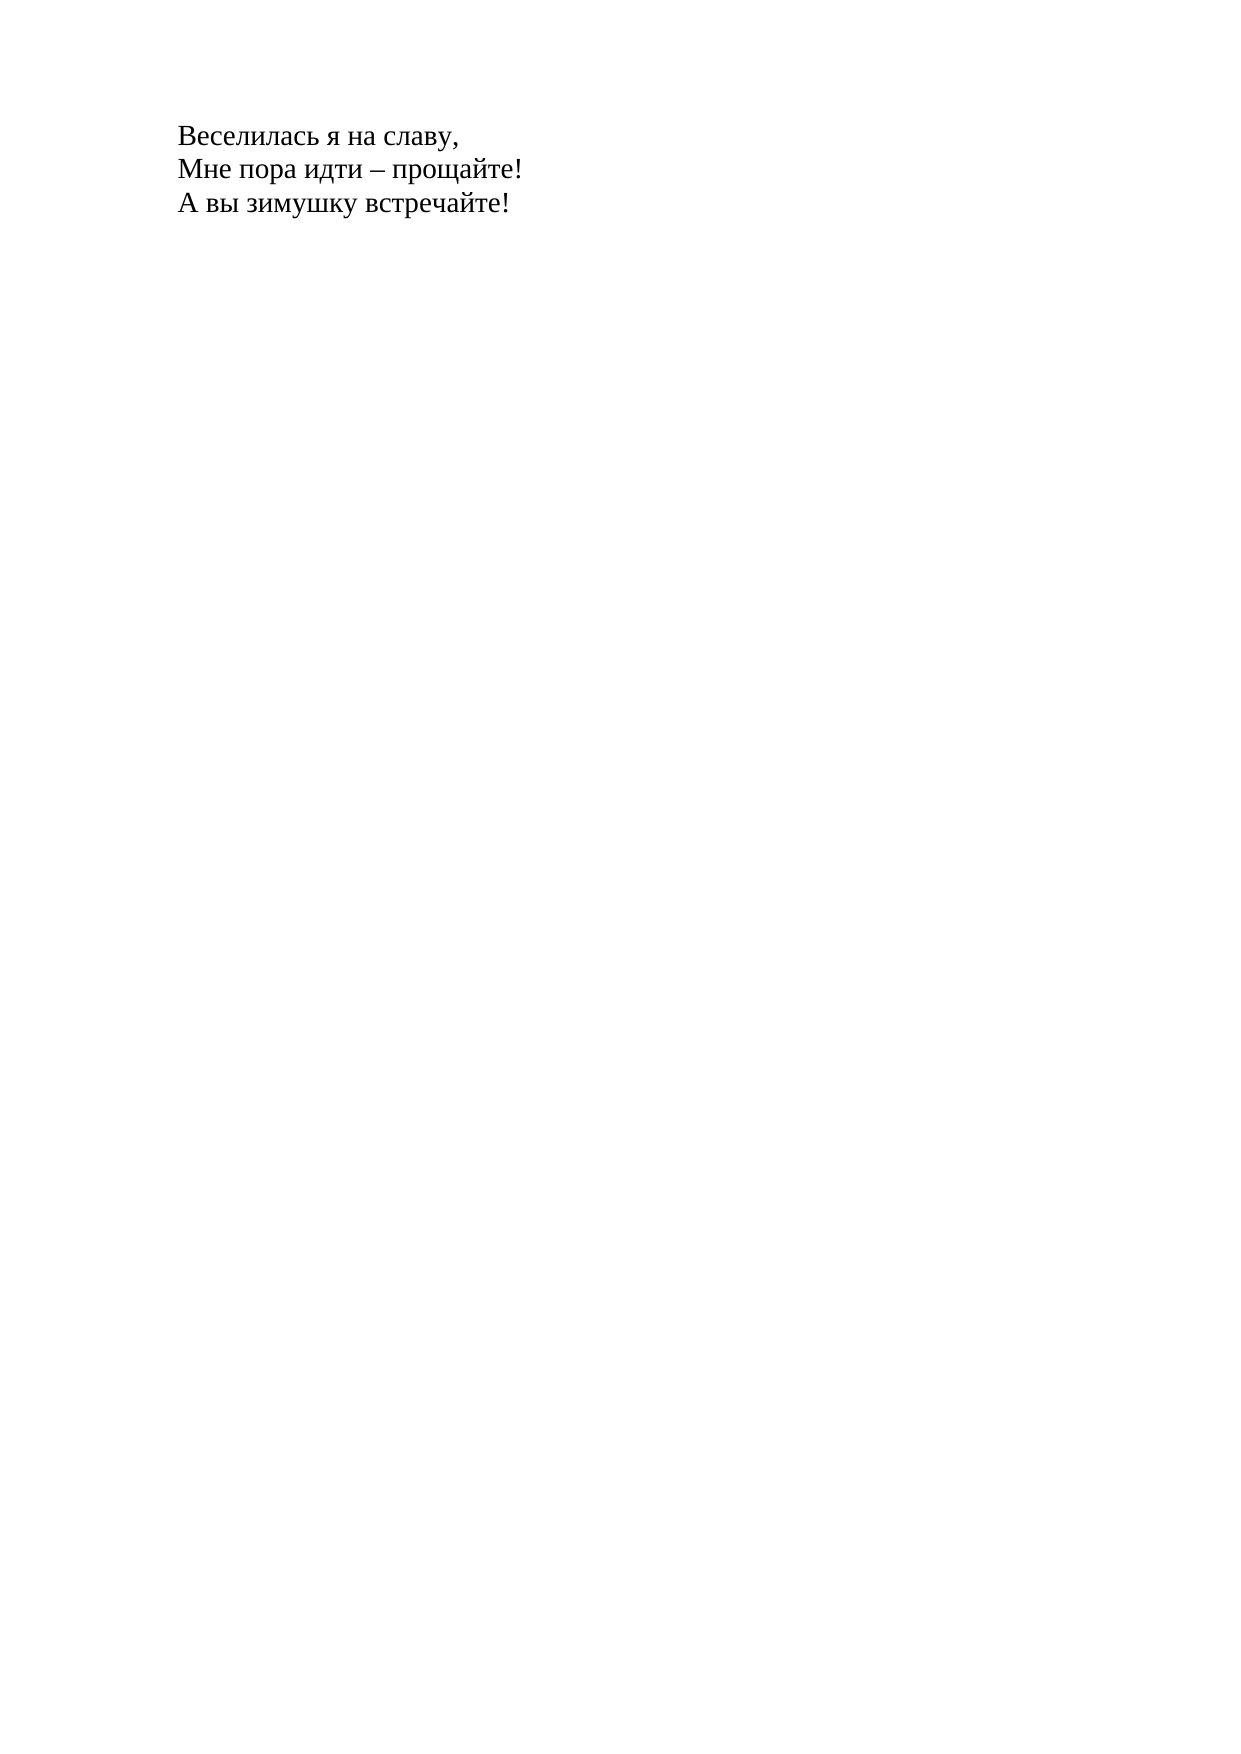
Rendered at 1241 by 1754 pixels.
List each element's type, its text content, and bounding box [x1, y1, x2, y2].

text А вы зимушку встречайте! [177, 185, 1152, 219]
text Веселилась я на славу, [177, 118, 1152, 152]
text Мне пора идти – прощайте! [177, 152, 1152, 185]
